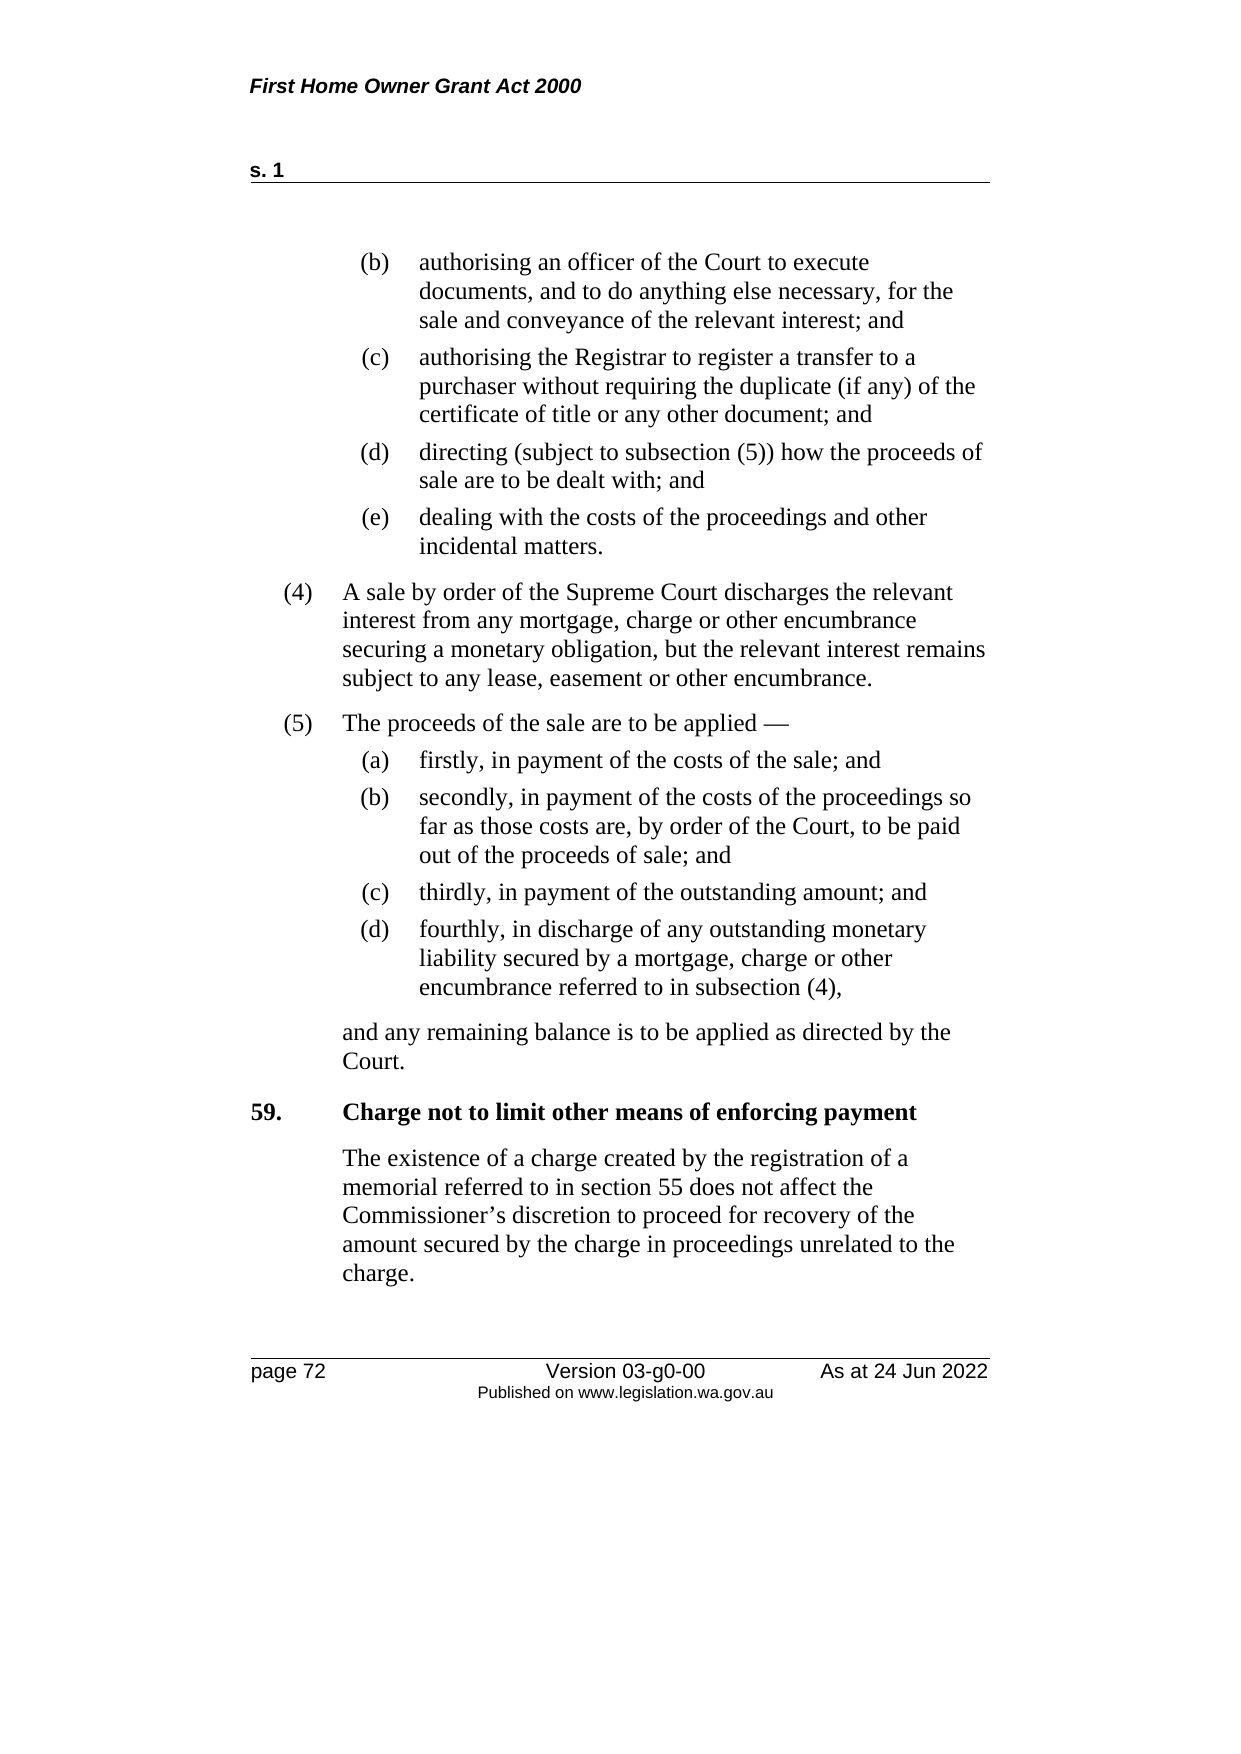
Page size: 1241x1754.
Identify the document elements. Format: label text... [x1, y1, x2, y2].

text (4) A sale by order of the Supreme Court discharges the relevant interest from any mortgage, charge or other encumbrance securing a monetary obligation, but the relevant interest remains subject to any lease, easement or other encumbrance. [251, 577, 990, 692]
text The existence of a charge created by the registration of a memorial referred to in section 55 does not affect the Commissioner’s discretion to proceed for recovery of the amount secured by the charge in proceedings unrelated to the charge. [251, 1143, 990, 1287]
text (c) authorising the Registrar to register a transfer to a purchaser without requiring the duplicate (if any) of the certificate of title or any other document; and [251, 342, 990, 428]
text (5) The proceeds of the sale are to be applied — [251, 708, 990, 737]
text (e) dealing with the costs of the proceedings and other incidental matters. [251, 502, 990, 560]
text (a) firstly, in payment of the costs of the sale; and [251, 745, 990, 774]
text and any remaining balance is to be applied as directed by the Court. [251, 1017, 990, 1074]
text (b) secondly, in payment of the costs of the proceedings so far as those costs are, by order of the Court, to be paid out of the proceeds of sale; and [251, 782, 990, 869]
text (c) thirdly, in payment of the outstanding amount; and [251, 877, 990, 906]
text (d) directing (subject to subsection (5)) how the proceeds of sale are to be dealt with; and [251, 437, 990, 494]
text (d) fourthly, in discharge of any outstanding monetary liability secured by a mortgage, charge or other encumbrance referred to in subsection (4), [251, 914, 990, 1000]
subtitle 59. Charge not to limit other means of enforcing payment [251, 1097, 990, 1126]
text (b) authorising an officer of the Court to execute documents, and to do anything else necessary, for the sale and conveyance of the relevant interest; and [251, 247, 990, 334]
